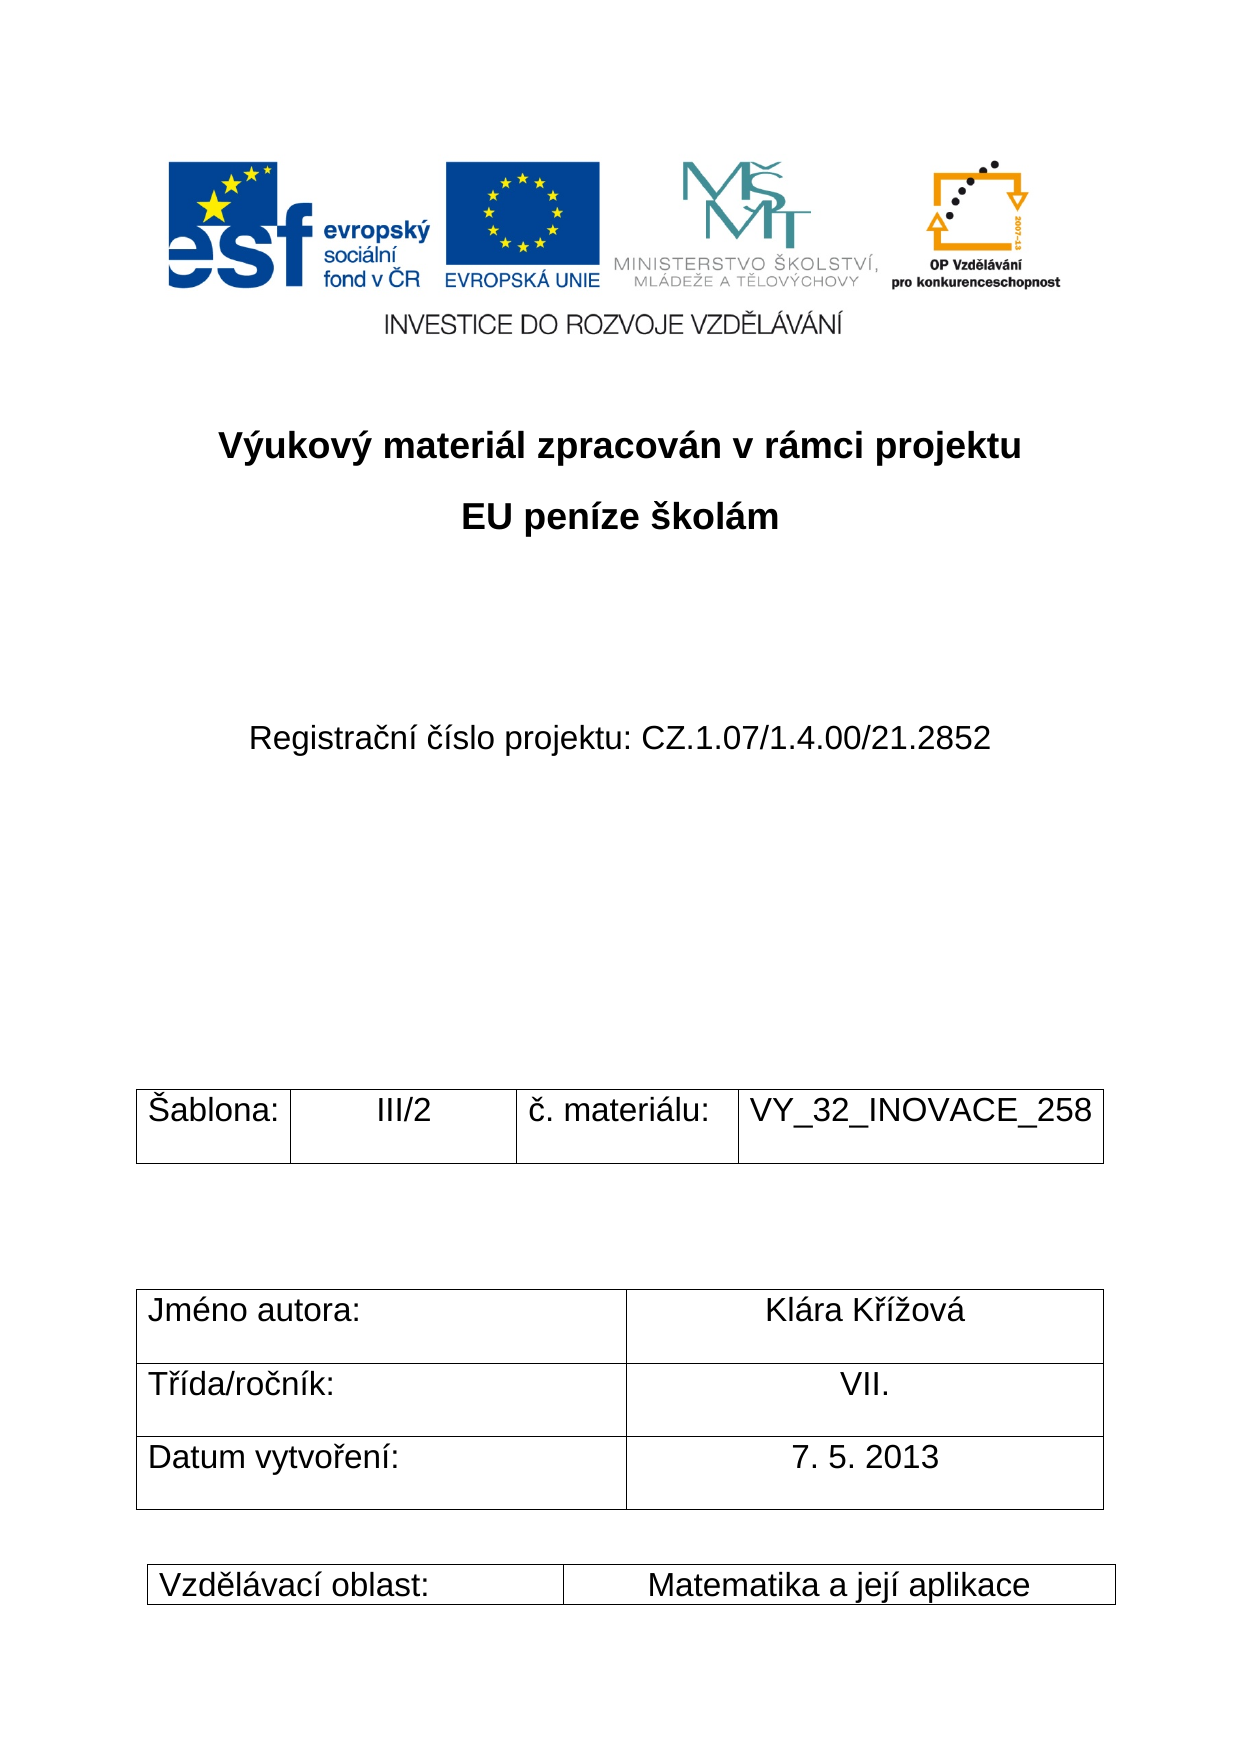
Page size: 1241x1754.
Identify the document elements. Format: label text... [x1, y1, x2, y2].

table_header Jméno autora: [137, 1290, 626, 1362]
table_cell VII. [627, 1364, 1103, 1436]
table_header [564, 1565, 1115, 1604]
table_cell 7. 5. 2013 [627, 1437, 1103, 1509]
table_header III/2 [291, 1090, 516, 1162]
table_header č. materiálu: [517, 1090, 738, 1162]
table_cell Datum vytvoření: [137, 1437, 626, 1509]
table_cell Třída/ročník: [137, 1364, 626, 1436]
table_header VY_32_INOVACE_258 [739, 1090, 1103, 1162]
picture [121, 121, 1121, 366]
table_header Vzdělávací oblast: [148, 1565, 563, 1604]
text Výukový materiál zpracován v rámci projektu [148, 424, 1093, 467]
text Registrační číslo projektu: CZ.1.07/1.4.00/21.2852 [148, 718, 1093, 756]
text EU peníze školám [148, 494, 1093, 537]
table_header Klára Křížová [627, 1290, 1103, 1362]
table_header Šablona: [137, 1090, 290, 1162]
